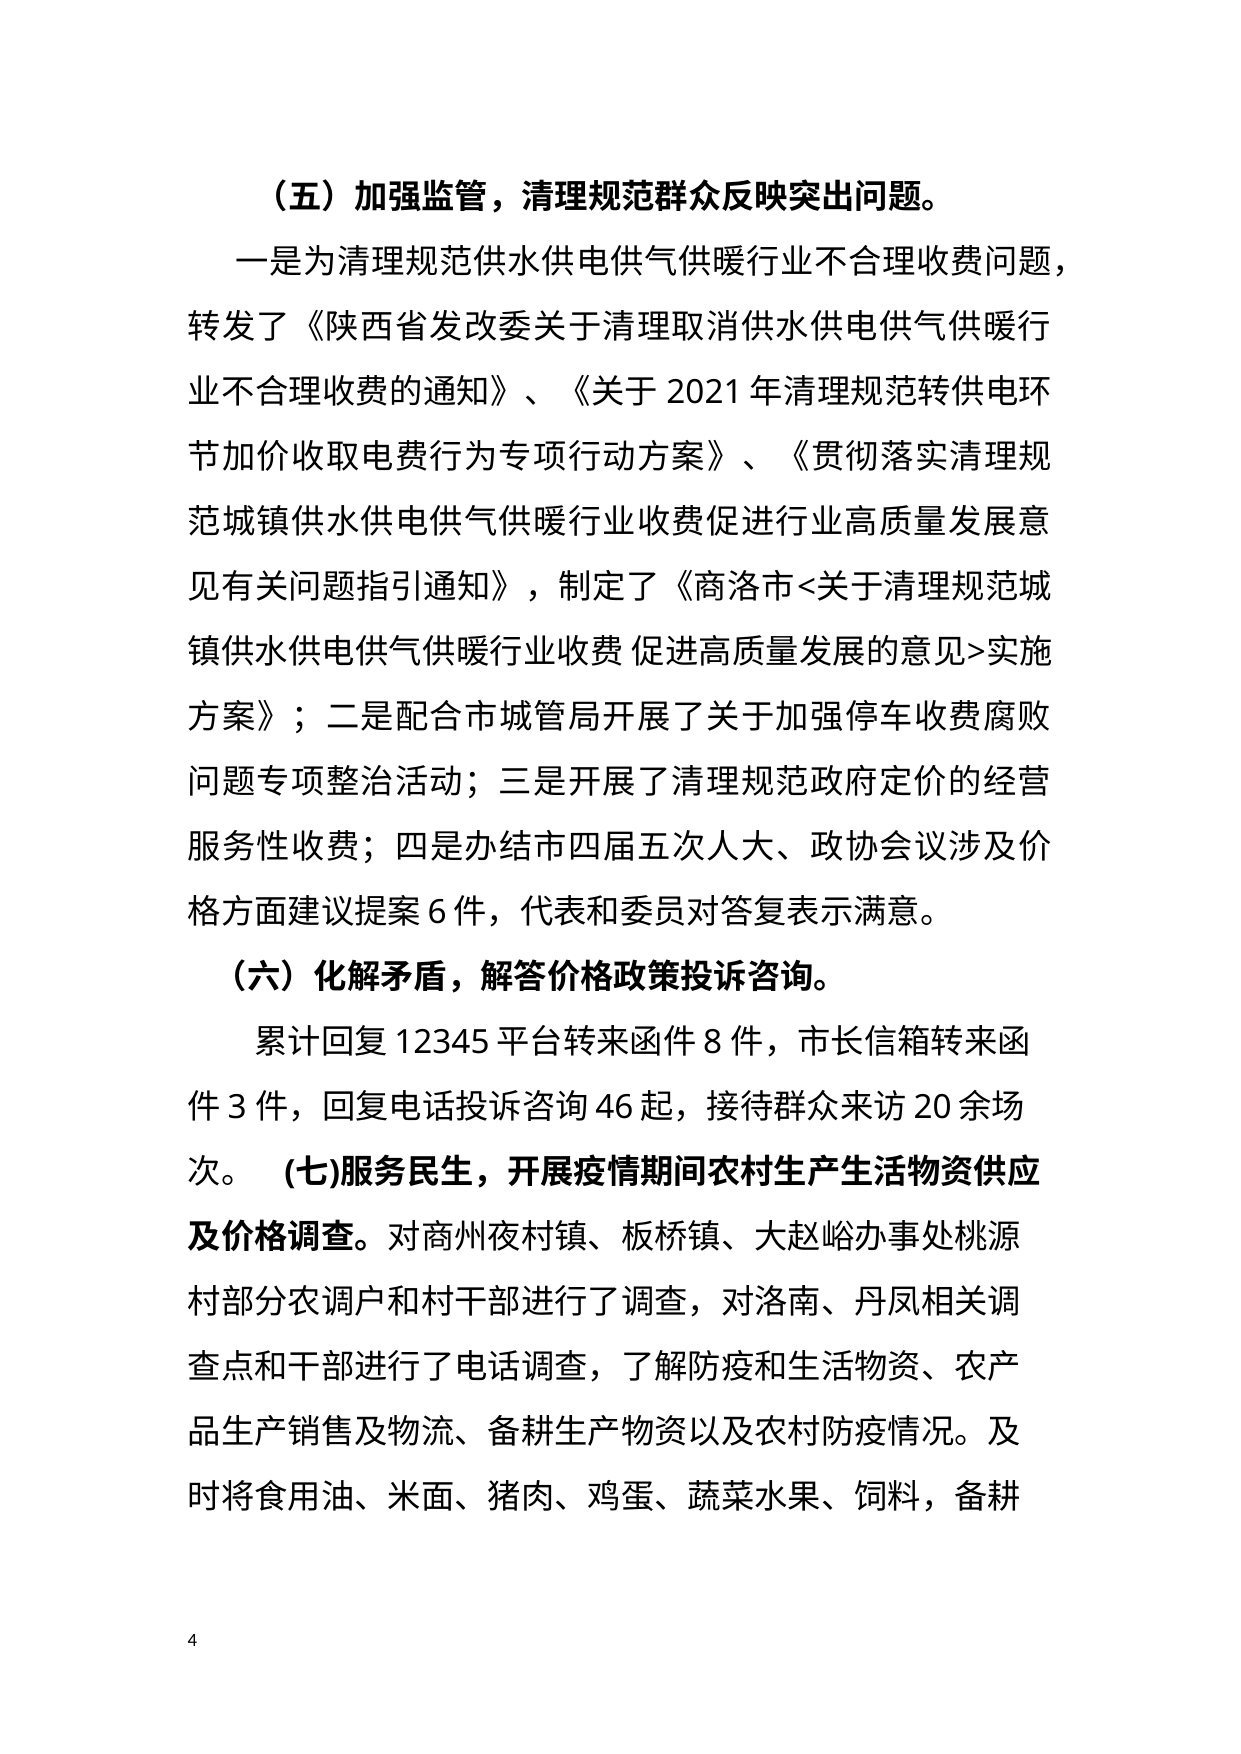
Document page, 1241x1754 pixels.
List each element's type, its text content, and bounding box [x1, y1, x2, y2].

list （五）加强监管，清理规范群众反映突出问题。 [187, 162, 1053, 227]
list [187, 1007, 1053, 1527]
list 一是为清理规范供水供电供气供暖行业不合理收费问题，转发了《陕西省发改委关于清理取消供水供电供气供暖行业不合理收费的通知》、《关于2021年清理规范转供电环节加价收取电费行为专项行动方案》、《贯彻落实清理规范城镇供水供电供气供暖行业收费促进行业高质量发展意见有关问题指引通知》，制定了《商洛市<关于清理规范城镇供水供电供气供暖行业收费 促进高质量发展的意见>实施方案》；二是配合市城管局开展了关于加强停车收费腐败问题专项整治活动；三是开展了清理规范政府定价的经营服务性收费；四是办结市四届五次人大、政协会议涉及价格方面建议提案6件，代表和委员对答复表示满意。 [187, 227, 1053, 942]
text （六）化解矛盾，解答价格政策投诉咨询。 [187, 942, 1053, 1007]
